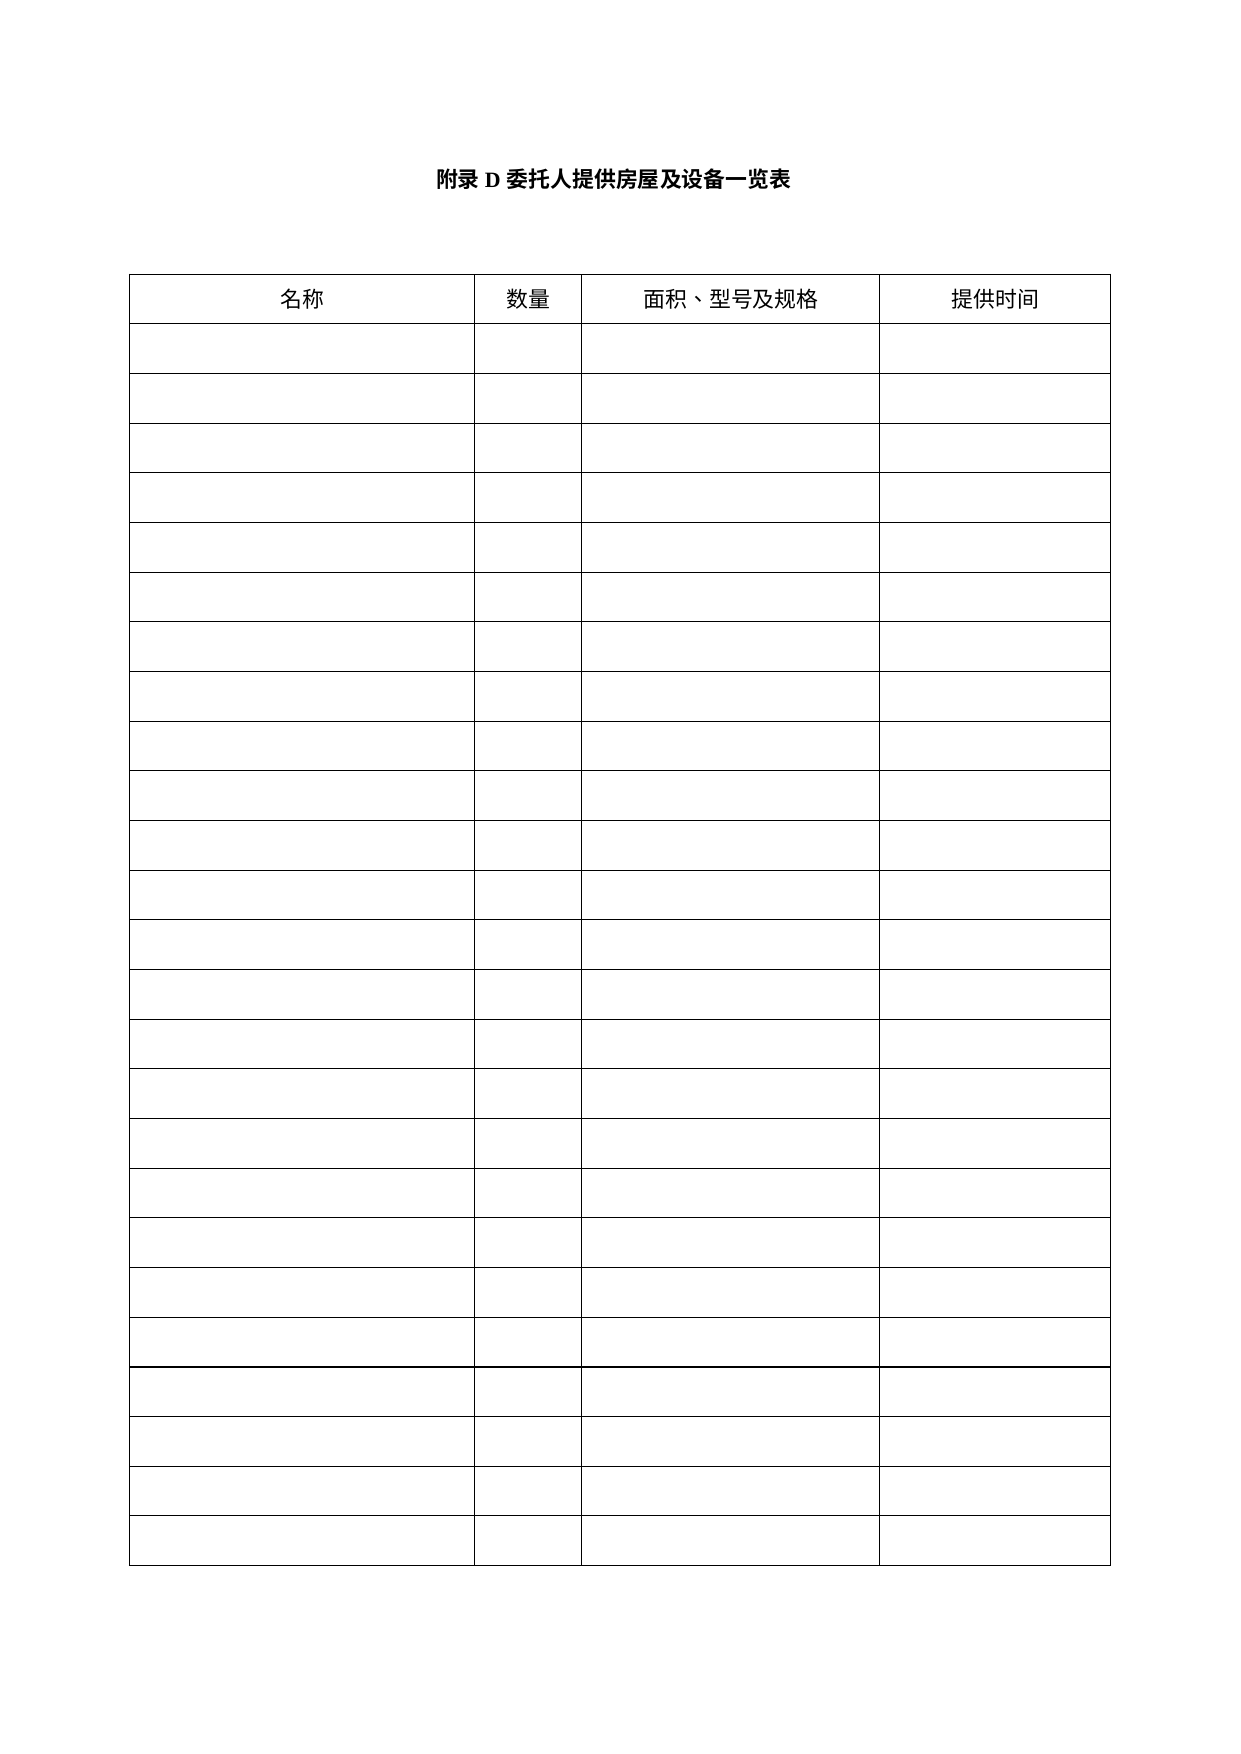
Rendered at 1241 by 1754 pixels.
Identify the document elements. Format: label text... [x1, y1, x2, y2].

table_cell [475, 1516, 581, 1565]
table_cell [582, 970, 879, 1019]
table_cell [475, 1218, 581, 1267]
table_cell [130, 672, 474, 721]
table_cell [475, 424, 581, 472]
table_cell [582, 324, 879, 373]
table_cell [582, 1069, 879, 1118]
table_cell [475, 1417, 581, 1466]
table_cell [880, 1020, 1110, 1068]
table_cell [582, 573, 879, 621]
table_cell [582, 1318, 879, 1366]
table_cell [880, 871, 1110, 919]
table_cell [582, 821, 879, 869]
table_cell [475, 473, 581, 522]
table_cell [582, 672, 879, 721]
table_cell [475, 672, 581, 721]
table_cell [130, 622, 474, 671]
table_cell [130, 1318, 474, 1366]
table_cell [880, 573, 1110, 621]
table_cell [475, 1119, 581, 1168]
table_cell [880, 1467, 1110, 1515]
table_cell [880, 324, 1110, 373]
table_cell [475, 1020, 581, 1068]
table_cell [130, 722, 474, 770]
table_cell [880, 1268, 1110, 1317]
table_cell [880, 771, 1110, 820]
table_cell [475, 1467, 581, 1515]
table_cell [582, 1218, 879, 1267]
table_cell [582, 920, 879, 969]
table_cell [475, 573, 581, 621]
table_header 面积、型号及规格 [582, 275, 879, 323]
table_cell [475, 1069, 581, 1118]
table_cell [130, 1268, 474, 1317]
table_cell [582, 523, 879, 572]
table_cell [880, 821, 1110, 869]
table_cell [475, 324, 581, 373]
table_cell [130, 1020, 474, 1068]
table_cell [475, 920, 581, 969]
table_cell [475, 1169, 581, 1217]
table_cell [582, 771, 879, 820]
table_cell [582, 1020, 879, 1068]
table_cell [880, 473, 1110, 522]
table_cell [130, 1368, 474, 1416]
table_cell [130, 1516, 474, 1565]
table_cell [880, 1069, 1110, 1118]
table_cell [582, 622, 879, 671]
table_cell [130, 821, 474, 869]
table_cell [475, 871, 581, 919]
table_cell [130, 523, 474, 572]
table_header 数量 [475, 275, 581, 323]
table_cell [582, 374, 879, 422]
table_cell [582, 722, 879, 770]
table_cell [475, 374, 581, 422]
table_cell [130, 1467, 474, 1515]
table_cell [130, 324, 474, 373]
table_cell [475, 523, 581, 572]
table_cell [582, 1268, 879, 1317]
table_cell [130, 473, 474, 522]
table_cell [130, 1069, 474, 1118]
table_cell [130, 573, 474, 621]
table_cell [582, 1169, 879, 1217]
table_cell [130, 970, 474, 1019]
table_cell [582, 1119, 879, 1168]
table_cell [880, 523, 1110, 572]
table_cell [475, 970, 581, 1019]
table_cell [582, 473, 879, 522]
table_cell [582, 1516, 879, 1565]
table_cell [582, 871, 879, 919]
table_cell [130, 1417, 474, 1466]
table_cell [475, 1268, 581, 1317]
table_cell [582, 1417, 879, 1466]
table_cell [130, 424, 474, 472]
table_cell [582, 424, 879, 472]
table_cell [880, 1516, 1110, 1565]
table_cell [582, 1467, 879, 1515]
table_cell [130, 1169, 474, 1217]
table_cell [130, 1119, 474, 1168]
text 附录 D 委托人提供房屋及设备一览表 [436, 162, 1053, 194]
table_cell [880, 622, 1110, 671]
table_cell [880, 1169, 1110, 1217]
table_cell [130, 920, 474, 969]
table_cell [475, 1318, 581, 1366]
table_cell [880, 1417, 1110, 1466]
table_cell [880, 1368, 1110, 1416]
table_cell [475, 771, 581, 820]
table_cell [880, 920, 1110, 969]
table_cell [880, 424, 1110, 472]
table_cell [130, 871, 474, 919]
table_cell [475, 622, 581, 671]
table_cell [880, 374, 1110, 422]
table_cell [475, 821, 581, 869]
table_cell [880, 672, 1110, 721]
table_cell [880, 1218, 1110, 1267]
table_cell [130, 1218, 474, 1267]
table_cell [880, 970, 1110, 1019]
table_cell [880, 1119, 1110, 1168]
table_cell [475, 1368, 581, 1416]
table_header 提供时间 [880, 275, 1110, 323]
table_cell [130, 374, 474, 422]
table_cell [880, 1318, 1110, 1366]
table_cell [880, 722, 1110, 770]
table_cell [475, 722, 581, 770]
table_cell [582, 1368, 879, 1416]
table_header 名称 [130, 275, 474, 323]
table_cell [130, 771, 474, 820]
